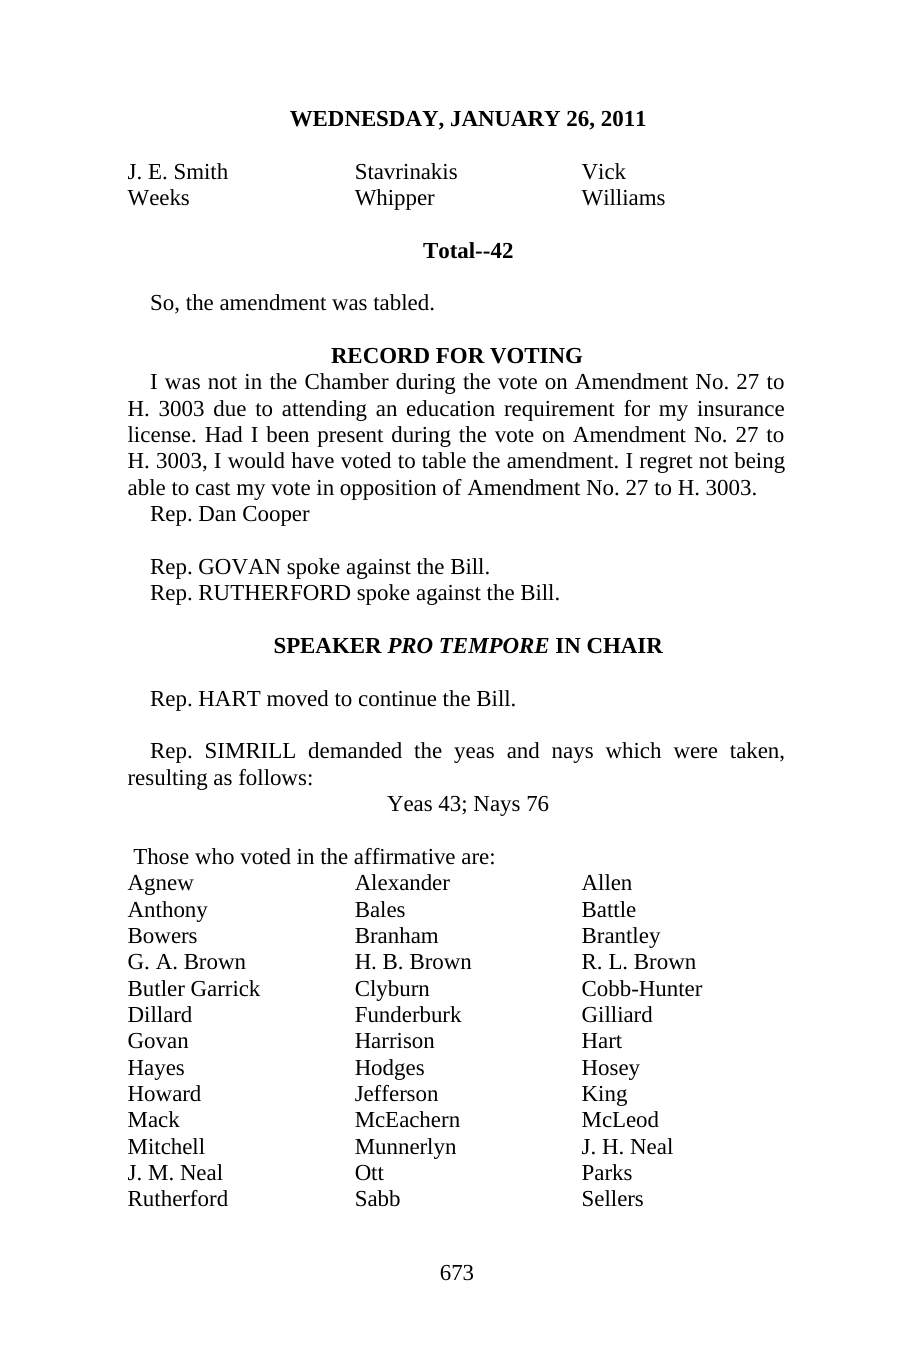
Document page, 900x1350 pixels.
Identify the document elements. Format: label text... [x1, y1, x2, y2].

table_cell J. E. Smith [116, 158, 343, 184]
text SPEAKER PRO TEMPORE IN CHAIR [127, 632, 786, 658]
table_cell Anthony [116, 896, 343, 922]
table_cell Cobb-Hunter [570, 975, 797, 1001]
table_cell Munnerlyn [343, 1133, 570, 1159]
table_cell Hodges [343, 1054, 570, 1080]
table_cell Williams [570, 184, 797, 210]
table_cell Stavrinakis [343, 158, 570, 184]
text So, the amendment was tabled. [127, 289, 786, 316]
text I was not in the Chamber during the vote on Amendment No. 27 to H. 3003 due to attending an education requirement for my insurance license. Had I been present during the vote on Amendment No. 27 to H. 3003, I would have voted to table the amendment. I regret not being able to cast my vote in opposition of Amendment No. 27 to H. 3003. [127, 368, 786, 500]
table_header Agnew [116, 869, 343, 896]
table_cell G. A. Brown [116, 948, 343, 975]
table_cell Clyburn [343, 975, 570, 1001]
table_cell Hosey [570, 1054, 797, 1080]
table_header Allen [570, 869, 797, 896]
table_cell Bowers [116, 922, 343, 948]
table_cell R. L. Brown [570, 948, 797, 975]
table_cell Funderburk [343, 1001, 570, 1027]
table_cell Bales [343, 896, 570, 922]
table_cell Hart [570, 1028, 797, 1054]
table_cell Mack [116, 1106, 343, 1133]
table_cell Butler Garrick [116, 975, 343, 1001]
table_cell McLeod [570, 1106, 797, 1133]
table_cell Jefferson [343, 1080, 570, 1106]
text Rep. SIMRILL demanded the yeas and nays which were taken, resulting as follows: [127, 737, 786, 790]
text Rep. GOVAN spoke against the Bill. [127, 553, 786, 579]
table_header Alexander [343, 869, 570, 896]
text Those who voted in the affirmative are: [127, 843, 786, 869]
table_cell Sabb [343, 1186, 570, 1212]
table_cell H. B. Brown [343, 948, 570, 975]
text Rep. HART moved to continue the Bill. [127, 685, 786, 711]
table_cell Branham [343, 922, 570, 948]
text Yeas 43; Nays 76 [127, 790, 786, 817]
table_cell J. M. Neal [116, 1159, 343, 1186]
table_cell Weeks [116, 184, 343, 210]
table_cell Dillard [116, 1001, 343, 1027]
table_cell Brantley [570, 922, 797, 948]
text Total--42 [127, 237, 786, 263]
table_cell King [570, 1080, 797, 1106]
table_cell Ott [343, 1159, 570, 1186]
table_cell Vick [570, 158, 797, 184]
table_cell Mitchell [116, 1133, 343, 1159]
table_cell Sellers [570, 1186, 797, 1212]
table_cell Parks [570, 1159, 797, 1186]
table_cell Battle [570, 896, 797, 922]
title RECORD FOR VOTING [127, 342, 786, 368]
table_cell J. H. Neal [570, 1133, 797, 1159]
table_cell Gilliard [570, 1001, 797, 1027]
table_cell Rutherford [116, 1186, 343, 1212]
table_cell Govan [116, 1028, 343, 1054]
table_cell Whipper [343, 184, 570, 210]
text Rep. RUTHERFORD spoke against the Bill. [127, 579, 786, 606]
text Rep. Dan Cooper [127, 500, 786, 527]
table_cell McEachern [343, 1106, 570, 1133]
table_cell Hayes [116, 1054, 343, 1080]
table_cell Harrison [343, 1028, 570, 1054]
table_cell Howard [116, 1080, 343, 1106]
